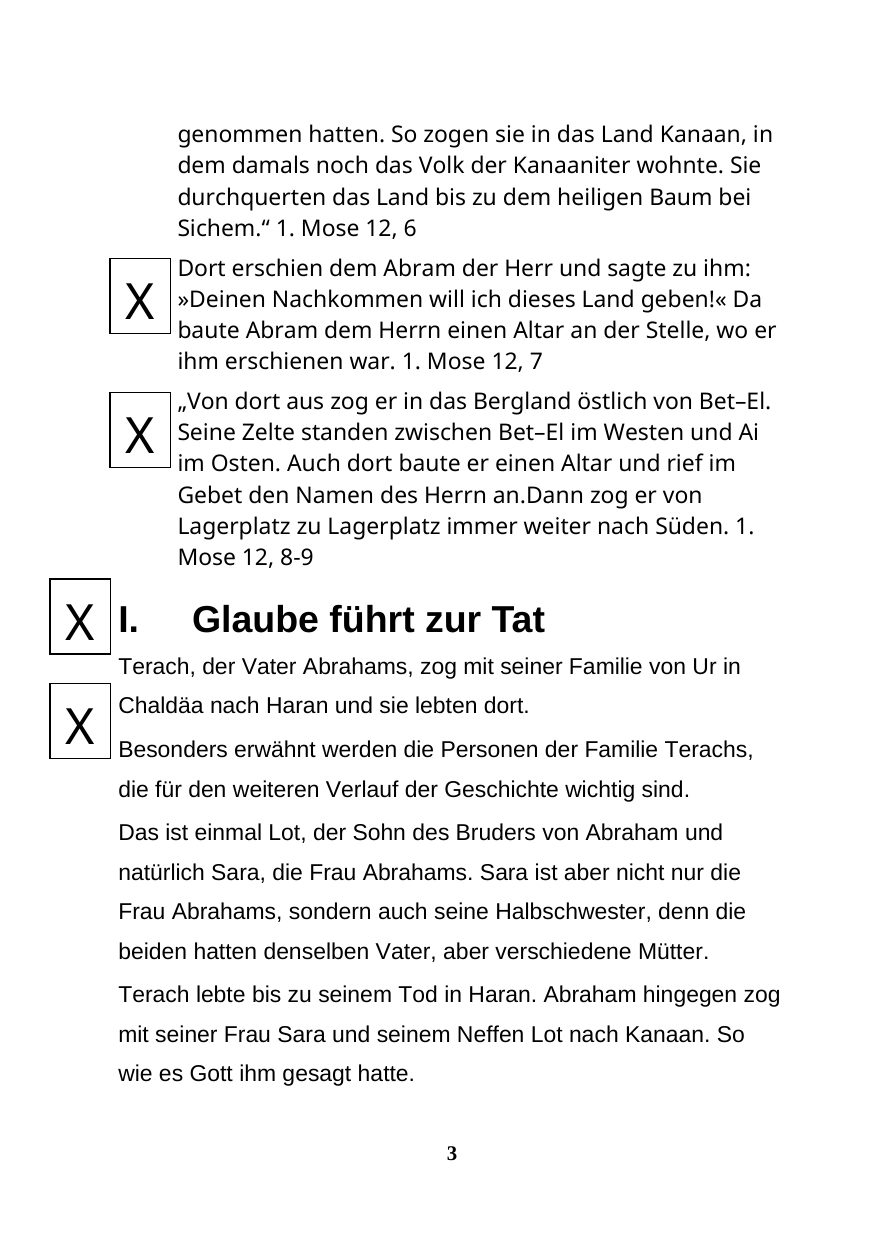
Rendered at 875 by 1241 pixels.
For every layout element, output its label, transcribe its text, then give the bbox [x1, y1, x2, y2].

subtitle Glaube führt zur Tat [118, 597, 785, 640]
text Dort erschien dem Abram der Herr und sagte zu ihm: »Deinen Nachkommen will ich dieses Land geben!« Da baute Abram dem Herrn einen Altar an der Stelle, wo er ihm erschienen war. 1. Mose 12, 7 [177, 251, 785, 376]
list Terach, der Vater Abrahams, zog mit seiner Familie von Ur in Chaldäa nach Haran und sie lebten dort. [118, 653, 785, 719]
text „Von dort aus zog er in das Bergland östlich von Bet–El. Seine Zelte standen zwischen Bet–El im Westen und Ai im Osten. Auch dort baute er einen Altar und rief im Gebet den Namen des Herrn an.Dann zog er von Lagerplatz zu Lagerplatz immer weiter nach Süden. 1. Mose 12, 8-9 [177, 385, 785, 572]
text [177, 118, 785, 243]
list Das ist einmal Lot, der Sohn des Bruders von Abraham und natürlich Sara, die Frau Abrahams. Sara ist aber nicht nur die Frau Abrahams, sondern auch seine Halbschwester, denn die beiden hatten denselben Vater, aber verschiedene Mütter. [118, 819, 785, 964]
list Besonders erwähnt werden die Personen der Familie Terachs, die für den weiteren Verlauf der Geschichte wichtig sind. [118, 736, 785, 802]
list Terach lebte bis zu seinem Tod in Haran. Abraham hingegen zog mit seiner Frau Sara und seinem Neffen Lot nach Kanaan. So wie es Gott ihm gesagt hatte. [118, 981, 785, 1087]
